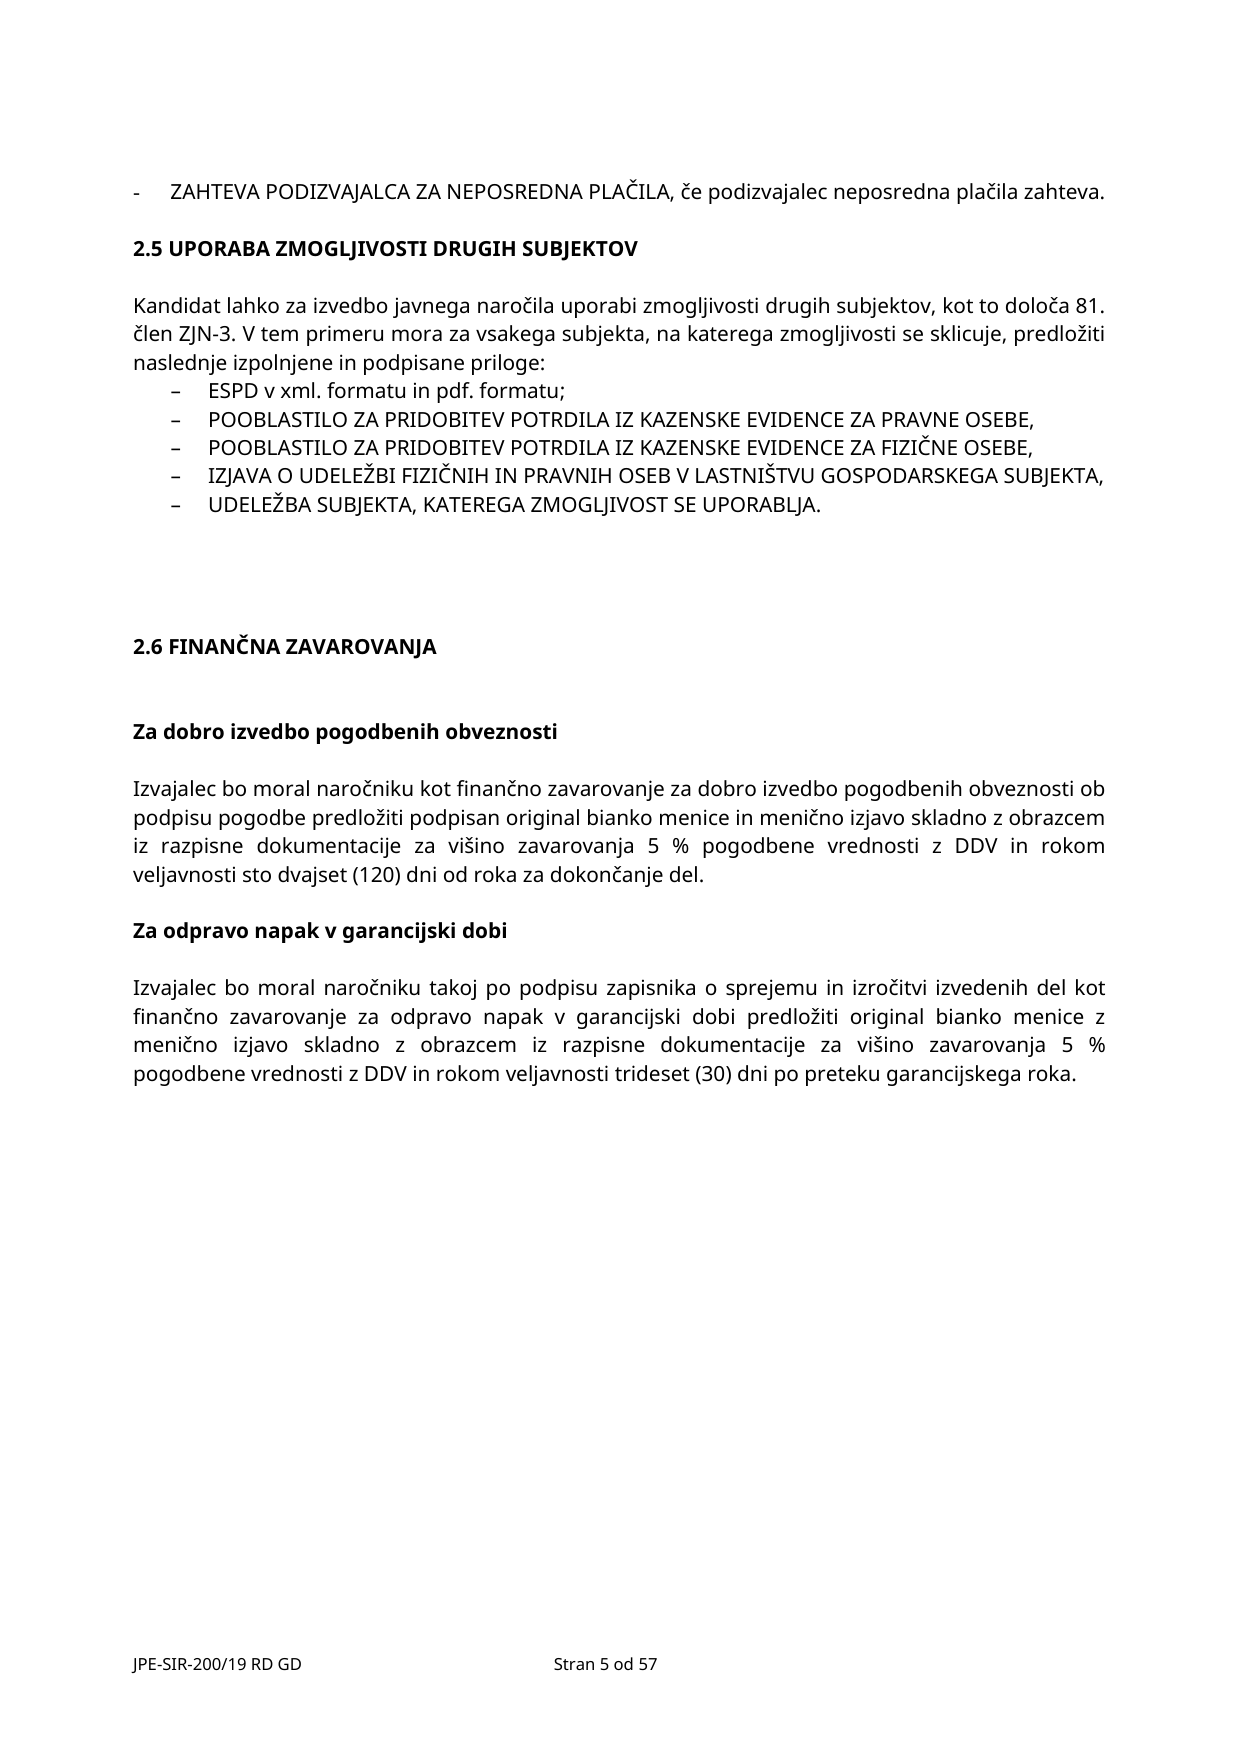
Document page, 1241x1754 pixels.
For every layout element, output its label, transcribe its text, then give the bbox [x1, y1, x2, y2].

text Izvajalec bo moral naročniku kot finančno zavarovanje za dobro izvedbo pogodbenih obveznosti ob podpisu pogodbe predložiti podpisan original bianko menice in menično izjavo skladno z obrazcem iz razpisne dokumentacije za višino zavarovanja 5 % pogodbene vrednosti z DDV in rokom veljavnosti sto dvajset (120) dni od roka za dokončanje del. [133, 774, 1107, 888]
text Za odpravo napak v garancijski dobi [133, 917, 1107, 945]
list IZJAVA O UDELEŽBI FIZIČNIH IN PRAVNIH OSEB V LASTNIŠTVU GOSPODARSKEGA SUBJEKTA, [170, 462, 1107, 490]
text Za dobro izvedbo pogodbenih obveznosti [133, 717, 1107, 746]
text Izvajalec bo moral naročniku takoj po podpisu zapisnika o sprejemu in izročitvi izvedenih del kot finančno zavarovanje za odpravo napak v garancijski dobi predložiti original bianko menice z menično izjavo skladno z obrazcem iz razpisne dokumentacije za višino zavarovanja 5 % pogodbene vrednosti z DDV in rokom veljavnosti trideset (30) dni po preteku garancijskega roka. [133, 973, 1107, 1087]
list ESPD v xml. formatu in pdf. formatu; [170, 376, 1107, 405]
list POOBLASTILO ZA PRIDOBITEV POTRDILA IZ KAZENSKE EVIDENCE ZA PRAVNE OSEBE, [170, 405, 1107, 433]
list UDELEŽBA SUBJEKTA, KATEREGA ZMOGLJIVOST SE UPORABLJA. [170, 490, 1107, 518]
text 2.6 FINANČNA ZAVAROVANJA [133, 632, 1107, 661]
text 2.5 UPORABA ZMOGLJIVOSTI DRUGIH SUBJEKTOV [133, 234, 1107, 262]
text Kandidat lahko za izvedbo javnega naročila uporabi zmogljivosti drugih subjektov, kot to določa 81. člen ZJN-3. V tem primeru mora za vsakega subjekta, na katerega zmogljivosti se sklicuje, predložiti naslednje izpolnjene in podpisane priloge: [133, 291, 1107, 376]
list POOBLASTILO ZA PRIDOBITEV POTRDILA IZ KAZENSKE EVIDENCE ZA FIZIČNE OSEBE, [170, 433, 1107, 462]
list ZAHTEVA PODIZVAJALCA ZA NEPOSREDNA PLAČILA, če podizvajalec neposredna plačila zahteva. [133, 177, 1107, 206]
